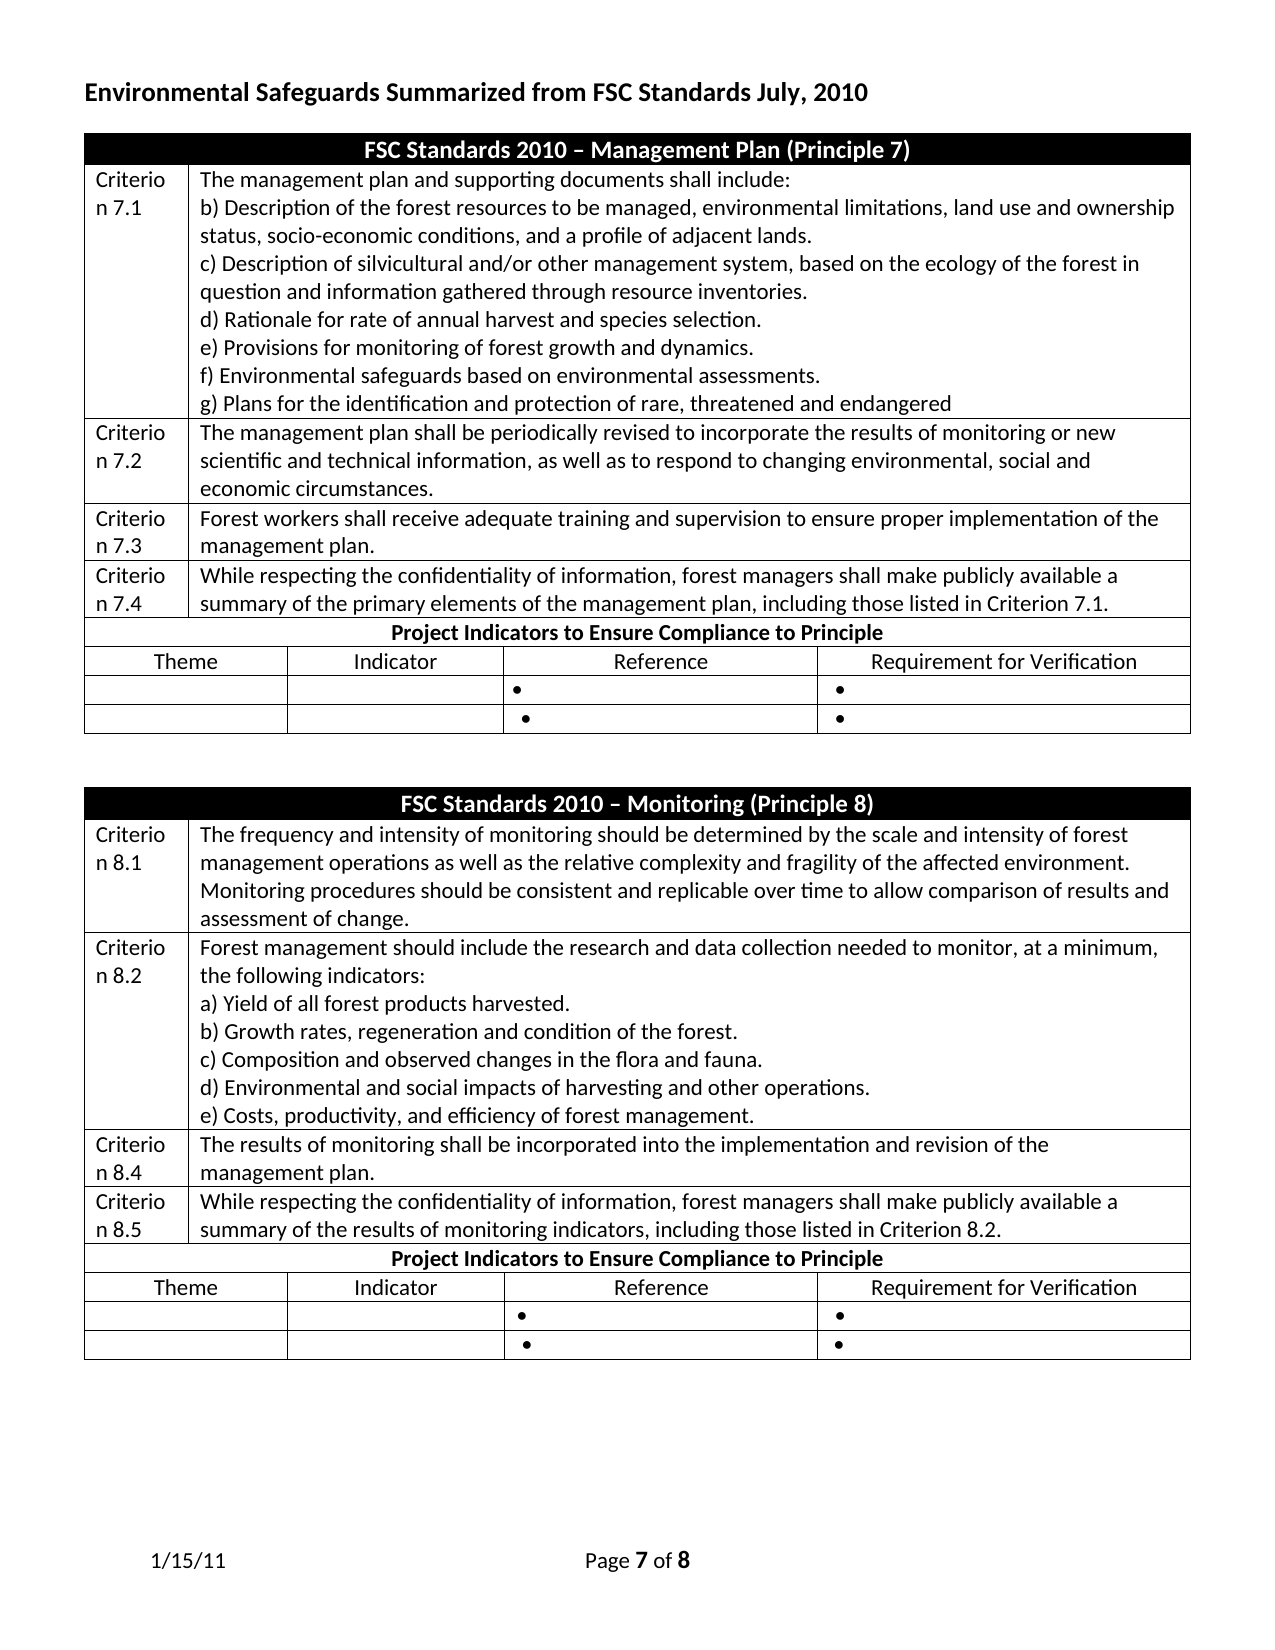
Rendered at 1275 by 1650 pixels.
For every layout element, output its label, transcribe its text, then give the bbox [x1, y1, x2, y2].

table_cell [288, 676, 503, 704]
table_cell The management plan shall be periodically revised to incorporate the results of monitoring or new scientific and technical information, as well as to respond to changing environmental, social and economic circumstances. [189, 419, 1190, 503]
table_cell The frequency and intensity of monitoring should be determined by the scale and intensity of forest management operations as well as the relative complexity and fragility of the affected environment. Monitoring procedures should be consistent and replicable over time to allow comparison of results and assessment of change. [189, 820, 1190, 932]
table_cell Criterion 8.2 [85, 933, 188, 1129]
table_cell Project Indicators to Ensure Compliance to Principle [85, 618, 1190, 646]
table_cell [288, 1331, 504, 1359]
table_cell [85, 1331, 287, 1359]
table_cell Criterion 7.1 [85, 165, 188, 417]
table_cell [818, 705, 1190, 733]
table_cell [85, 705, 287, 733]
table_cell Project Indicators to Ensure Compliance to Principle [85, 1244, 1190, 1272]
table_cell Forest management should include the research and data collection needed to monitor, at a minimum, the following indicators: a) Yield of all forest products harvested. b) Growth rates, regeneration and condition of the forest. c) Composition and observed changes in the flora and fauna. d) Environmental and social impacts of harvesting and other operations. e) Costs, productivity, and efficiency of forest management. [189, 933, 1190, 1129]
table_cell Criterion 7.3 [85, 504, 188, 560]
table_cell Theme [85, 1273, 287, 1301]
table_cell Criterion 8.1 [85, 820, 188, 932]
table_cell Reference [504, 647, 817, 675]
table_cell [818, 676, 1190, 704]
table_header FSC Standards 2010 – Management Plan (Principle 7) [85, 134, 1190, 164]
table_cell Requirement for Verification [818, 1273, 1190, 1301]
table_cell Reference [505, 1273, 817, 1301]
table_cell Criterion 8.5 [85, 1187, 188, 1243]
table_cell Criterion 8.4 [85, 1130, 188, 1186]
table_cell [85, 1302, 287, 1330]
table_cell [505, 1331, 817, 1359]
table_cell Forest workers shall receive adequate training and supervision to ensure proper implementation of the management plan. [189, 504, 1190, 560]
table_cell While respecting the confidentiality of information, forest managers shall make publicly available a summary of the primary elements of the management plan, including those listed in Criterion 7.1. [189, 561, 1190, 617]
table_cell [85, 676, 287, 704]
table_cell [818, 1302, 1190, 1330]
table_cell The results of monitoring shall be incorporated into the implementation and revision of the management plan. [189, 1130, 1190, 1186]
table_cell Theme [85, 647, 287, 675]
table_cell [818, 1331, 1190, 1359]
table_cell While respecting the confidentiality of information, forest managers shall make publicly available a summary of the results of monitoring indicators, including those listed in Criterion 8.2. [189, 1187, 1190, 1243]
table_cell [505, 1302, 817, 1330]
table_cell Requirement for Verification [818, 647, 1190, 675]
table_cell Criterion 7.2 [85, 419, 188, 503]
table_cell [504, 676, 817, 704]
table_cell Criterion 7.4 [85, 561, 188, 617]
table_cell [288, 1302, 504, 1330]
table_cell [504, 705, 817, 733]
table_cell [288, 705, 503, 733]
table_cell The management plan and supporting documents shall include: b) Description of the forest resources to be managed, environmental limitations, land use and ownership status, socio-economic conditions, and a profile of adjacent lands. c) Description of silvicultural and/or other management system, based on the ecology of the forest in question and information gathered through resource inventories. d) Rationale for rate of annual harvest and species selection. e) Provisions for monitoring of forest growth and dynamics. f) Environmental safeguards based on environmental assessments. g) Plans for the identification and protection of rare, threatened and endangered [189, 165, 1190, 417]
table_cell Indicator [288, 647, 503, 675]
table_header FSC Standards 2010 – Monitoring (Principle 8) [85, 788, 1190, 819]
table_cell Indicator [288, 1273, 504, 1301]
